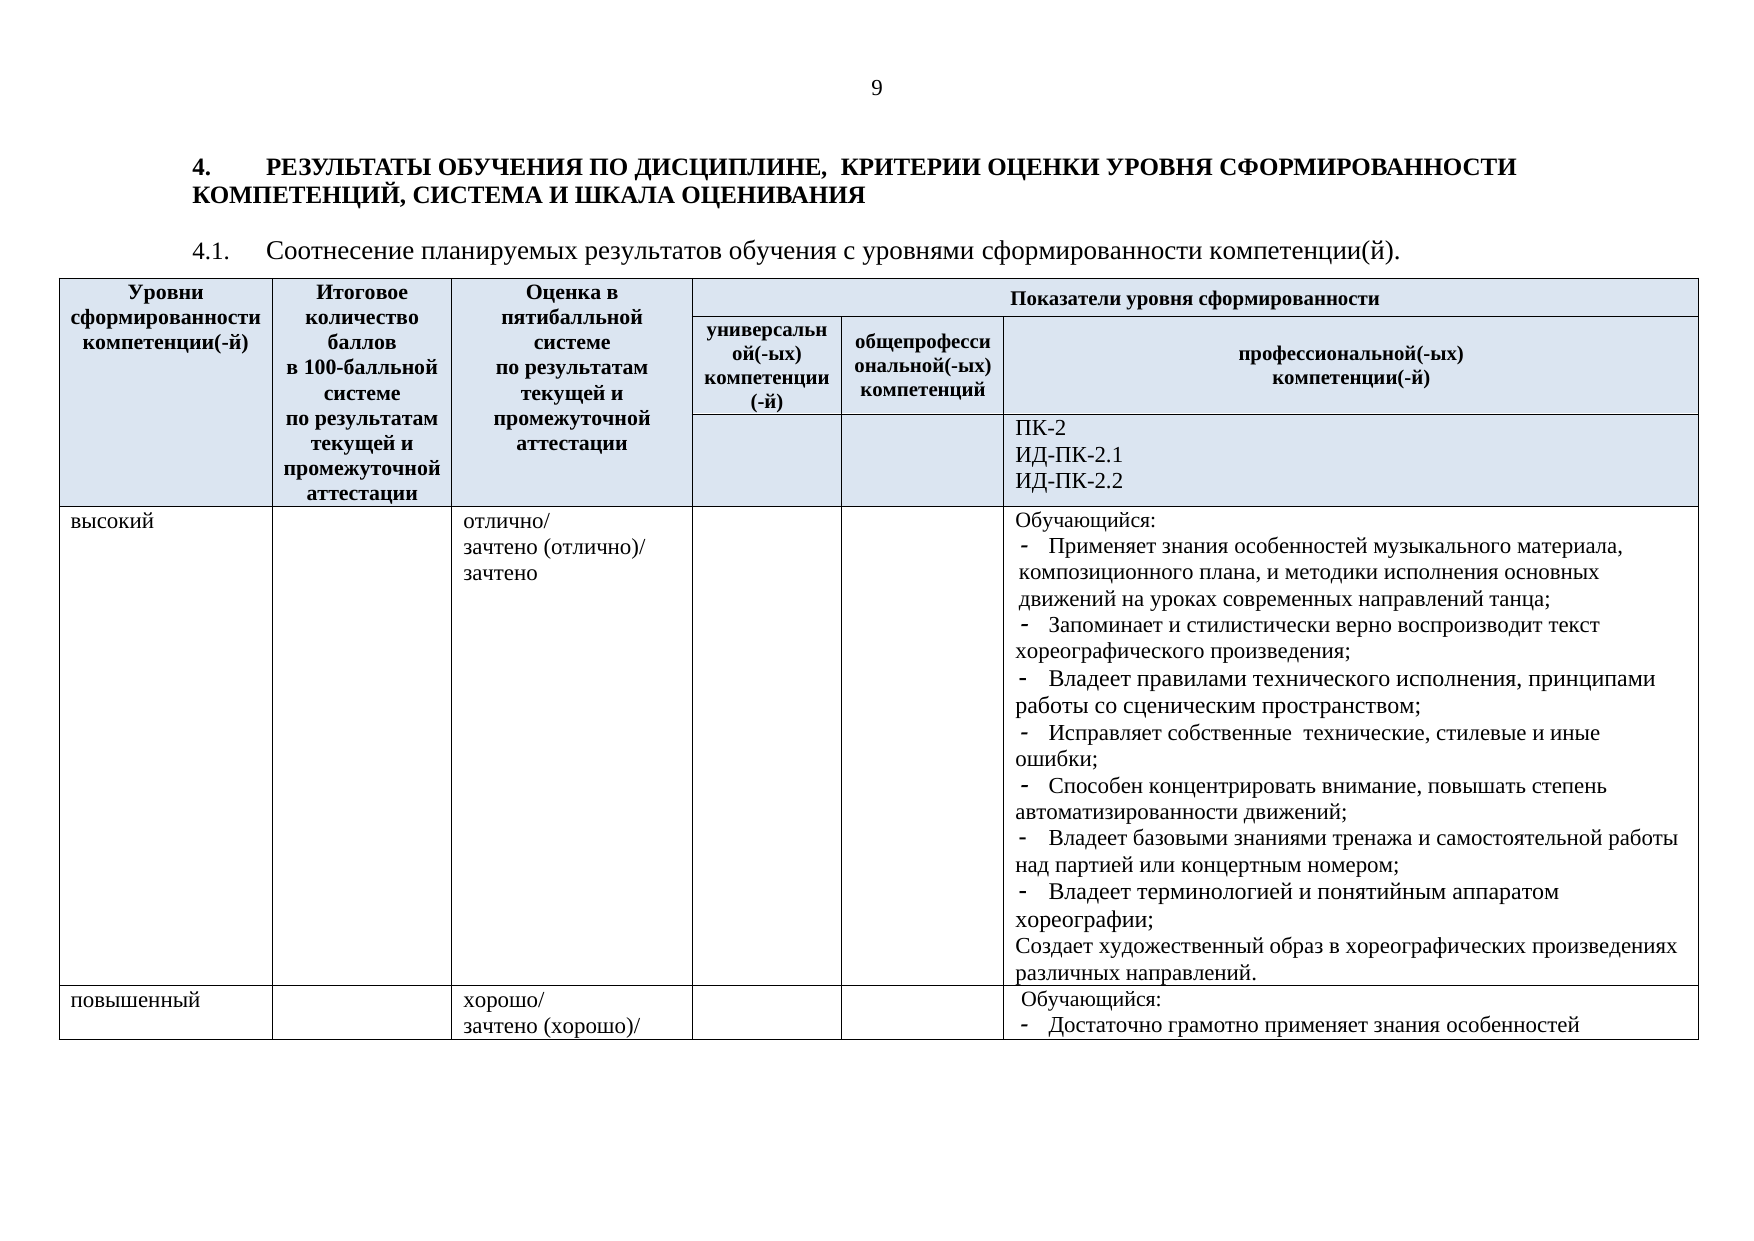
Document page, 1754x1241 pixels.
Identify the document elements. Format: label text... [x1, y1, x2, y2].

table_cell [452, 986, 692, 1039]
table_header Итоговое количество баллов в 100-балльной системе по результатам текущей и промежуточной аттестации [273, 279, 451, 506]
table_header Показатели уровня сформированности [693, 279, 1698, 316]
table_cell профессиональной(-ых) компетенции(-й) [1004, 317, 1698, 413]
table_cell ПК-2 ИД-ПК-2.1 ИД-ПК-2.2 [1004, 415, 1698, 506]
subtitle РЕЗУЛЬТАТЫ ОБУЧЕНИЯ ПО ДИСЦИПЛИНЕ, КРИТЕРИИ ОЦЕНКИ УРОВНЯ СФОРМИРОВАННОСТИ КОМПЕТЕНЦИЙ, СИСТЕМА И ШКАЛА ОЦЕНИВАНИЯ [192, 152, 1636, 209]
subtitle Соотнесение планируемых результатов обучения с уровнями сформированности компетенции(й). [192, 234, 1636, 265]
table_cell [842, 415, 1003, 506]
table_cell Обучающийся: Применяет знания особенностей музыкального материала, композиционного плана, и методики исполнения основных движений на уроках современных направлений танца; Запоминает и стилистически верно воспроизводит текст хореографического произведения; Владеет правилами технического исполнения, принципами работы со сценическим пространством; Исправляет собственные технические, стилевые и иные ошибки; Способен концентрировать внимание, повышать степень автоматизированности движений; Владеет базовыми знаниями тренажа и самостоятельной работы над партией или концертным номером; Владеет терминологией и понятийным аппаратом хореографии; Создает художественный образ в хореографических произведениях различных направлений. [1004, 507, 1698, 985]
table_header Оценка в пятибалльной системе по результатам текущей и промежуточной аттестации [452, 279, 692, 506]
table_cell [693, 507, 841, 985]
table_cell повышенный [60, 986, 272, 1039]
table_cell общепрофессиональной(-ых) компетенций [842, 317, 1003, 413]
table_cell [273, 507, 451, 985]
table_cell [842, 986, 1003, 1039]
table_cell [1004, 986, 1698, 1039]
table_cell [842, 507, 1003, 985]
table_cell [273, 986, 451, 1039]
table_header Уровни сформированности компетенции(-й) [60, 279, 272, 506]
table_cell [693, 415, 841, 506]
table_cell высокий [60, 507, 272, 985]
table_cell [693, 986, 841, 1039]
table_cell универсальной(-ых) компетенции(-й) [693, 317, 841, 413]
table_cell отлично/ зачтено (отлично)/ зачтено [452, 507, 692, 985]
